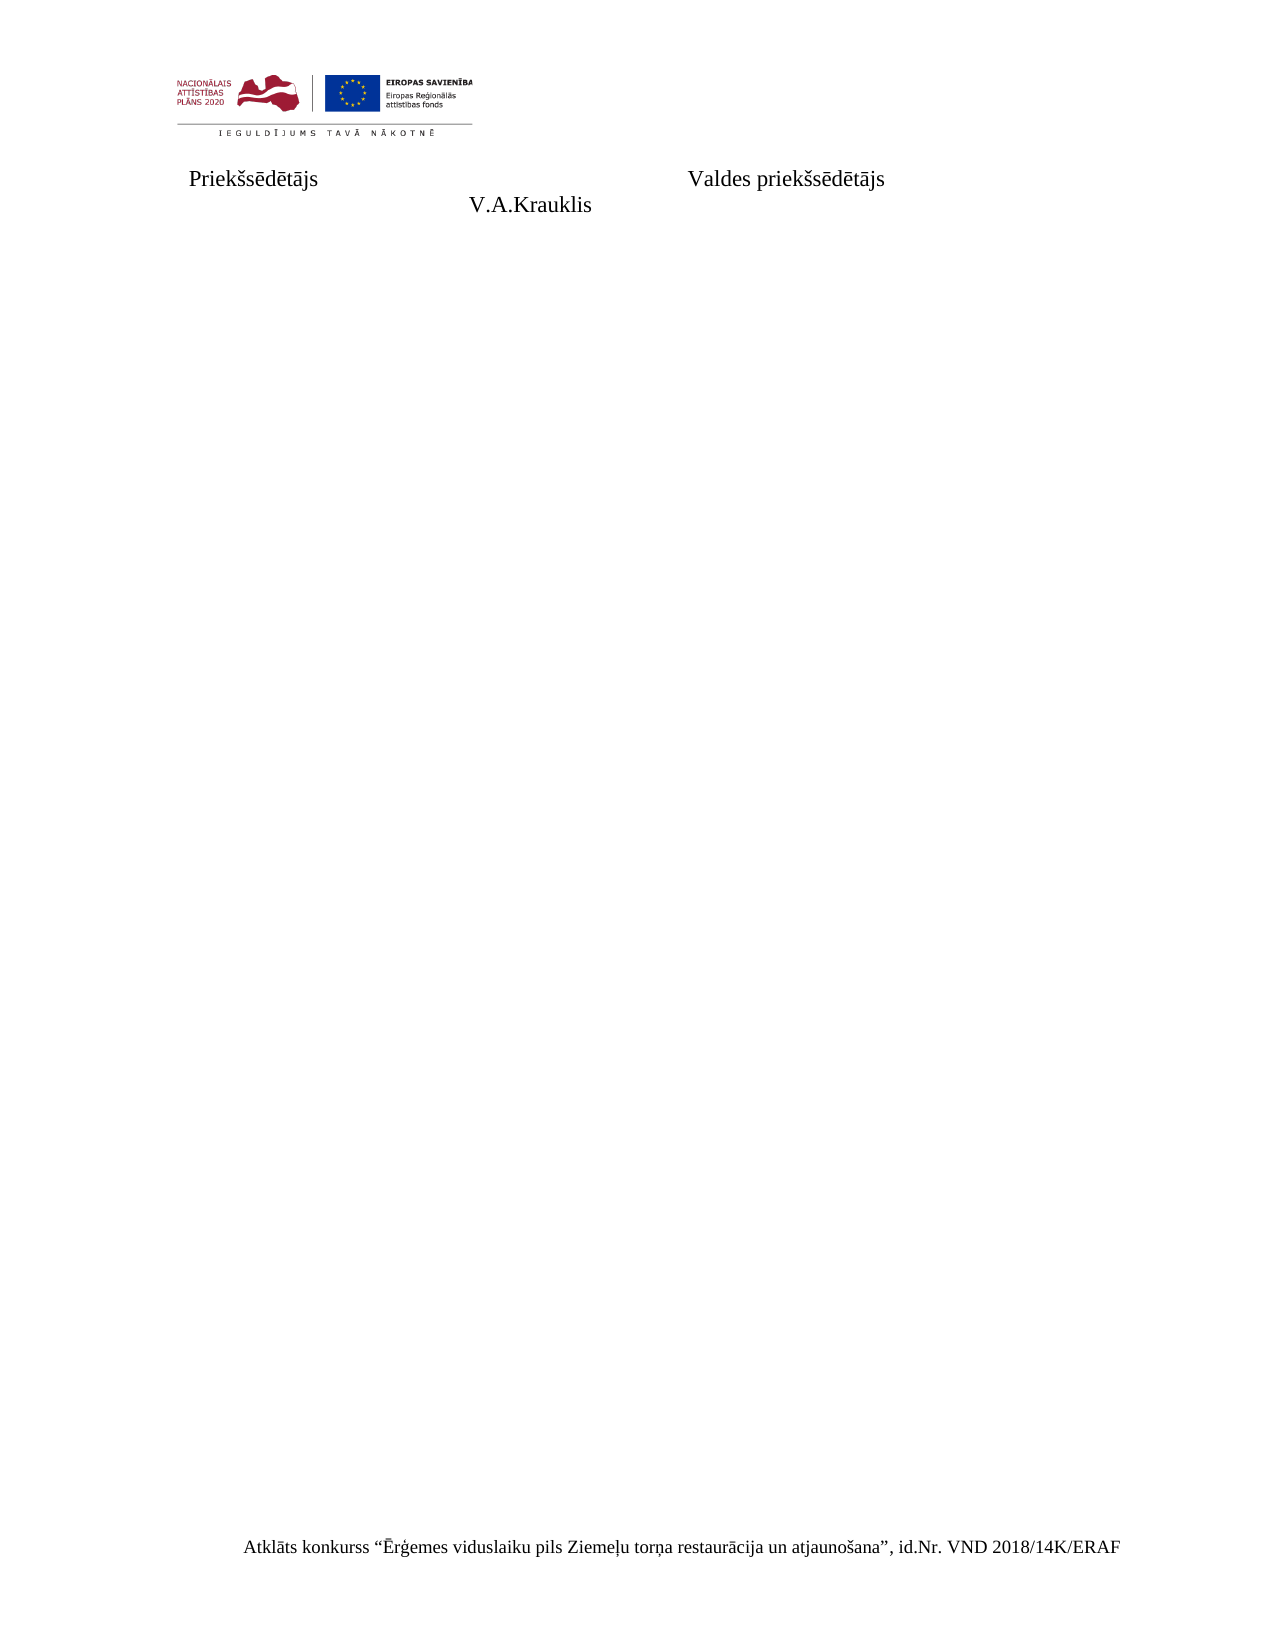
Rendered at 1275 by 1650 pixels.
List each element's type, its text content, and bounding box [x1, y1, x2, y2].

picture [177, 75, 473, 136]
